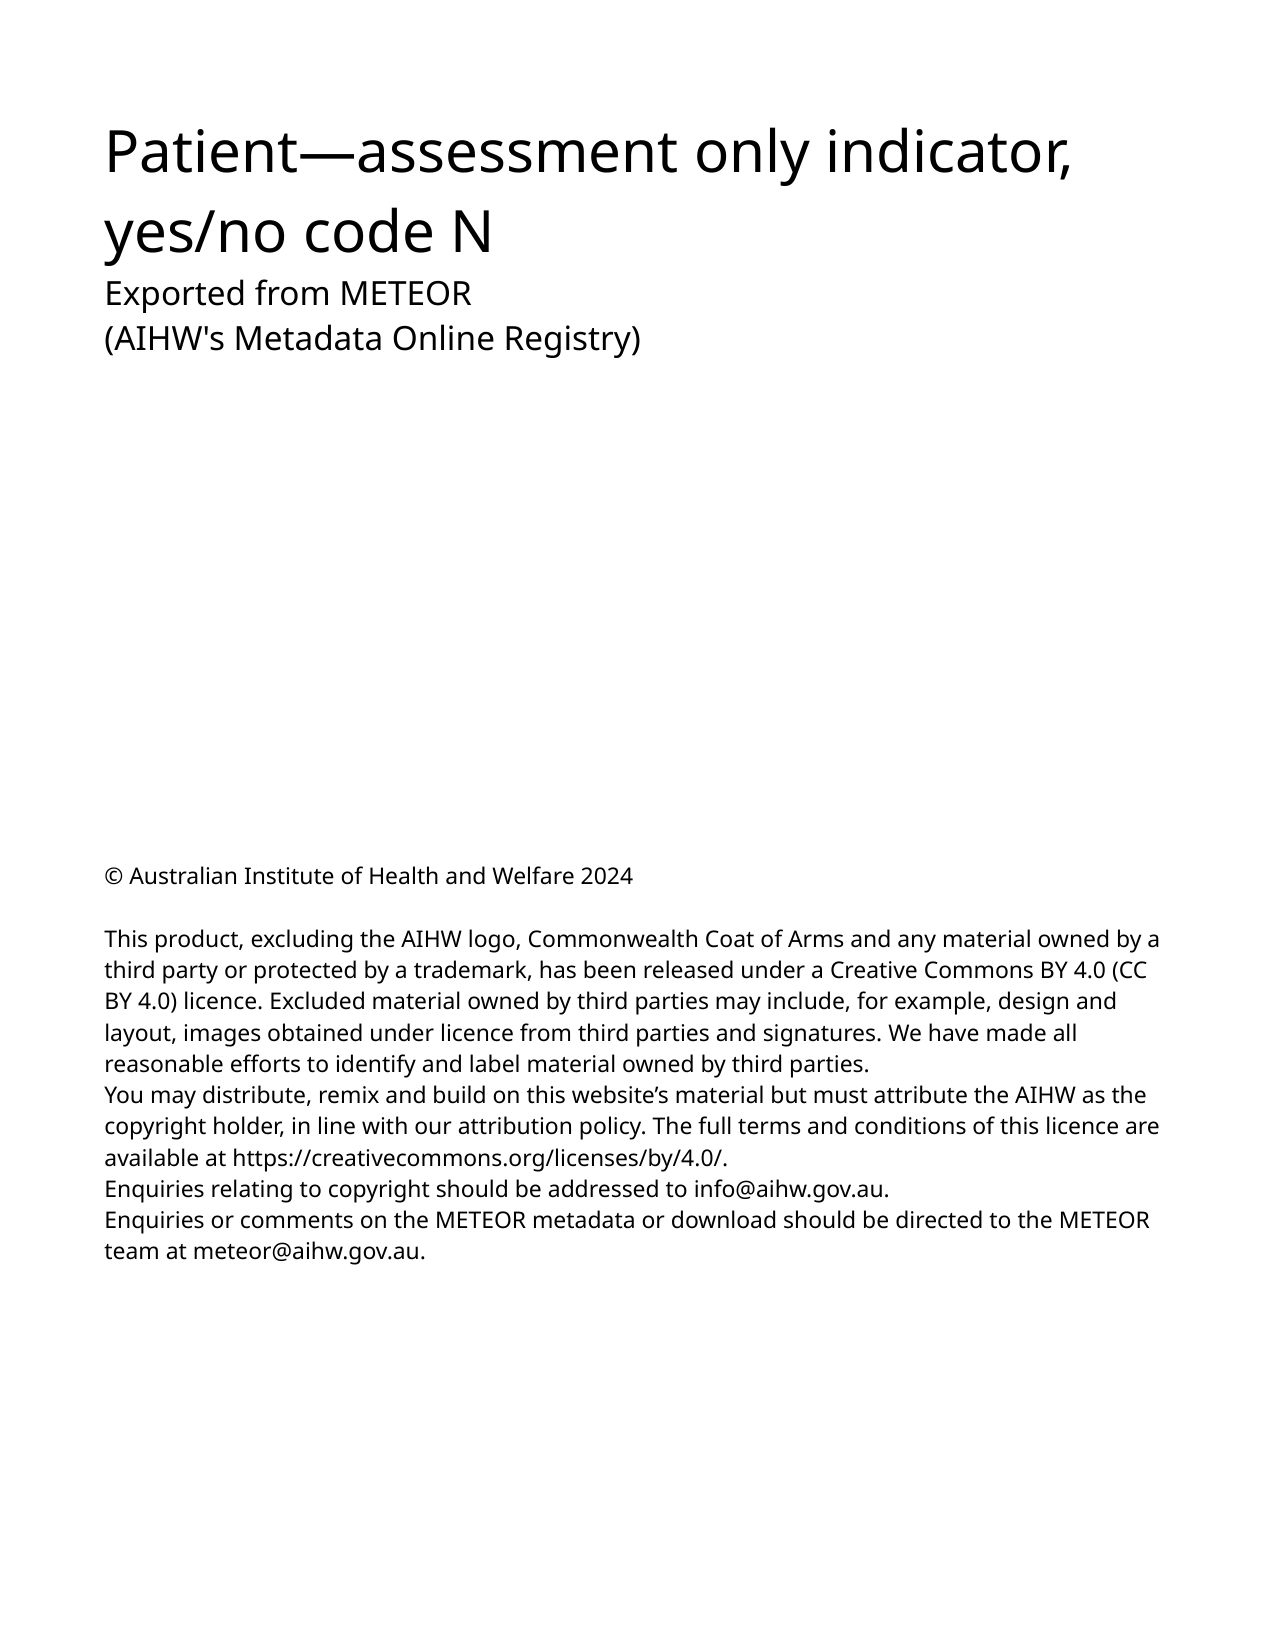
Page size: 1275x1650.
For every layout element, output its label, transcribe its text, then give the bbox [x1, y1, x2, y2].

text You may distribute, remix and build on this website’s material but must attribute the AIHW as the copyright holder, in line with our attribution policy. The full terms and conditions of this licence are available at https://creativecommons.org/licenses/by/4.0/. [104, 1079, 1171, 1173]
text This product, excluding the AIHW logo, Commonwealth Coat of Arms and any material owned by a third party or protected by a trademark, has been released under a Creative Commons BY 4.0 (CC BY 4.0) licence. Excluded material owned by third parties may include, for example, design and layout, images obtained under licence from third parties and signatures. We have made all reasonable efforts to identify and label material owned by third parties. [104, 923, 1171, 1079]
text © Australian Institute of Health and Welfare 2024 [104, 860, 1171, 891]
text Enquiries relating to copyright should be addressed to info@aihw.gov.au. [104, 1173, 1171, 1204]
title Patient—assessment only indicator, yes/no code N [104, 110, 1171, 269]
subtitle (AIHW's Metadata Online Registry) [104, 315, 1171, 360]
subtitle Exported from METEOR [104, 269, 1171, 315]
text Enquiries or comments on the METEOR metadata or download should be directed to the METEOR team at meteor@aihw.gov.au. [104, 1204, 1171, 1266]
